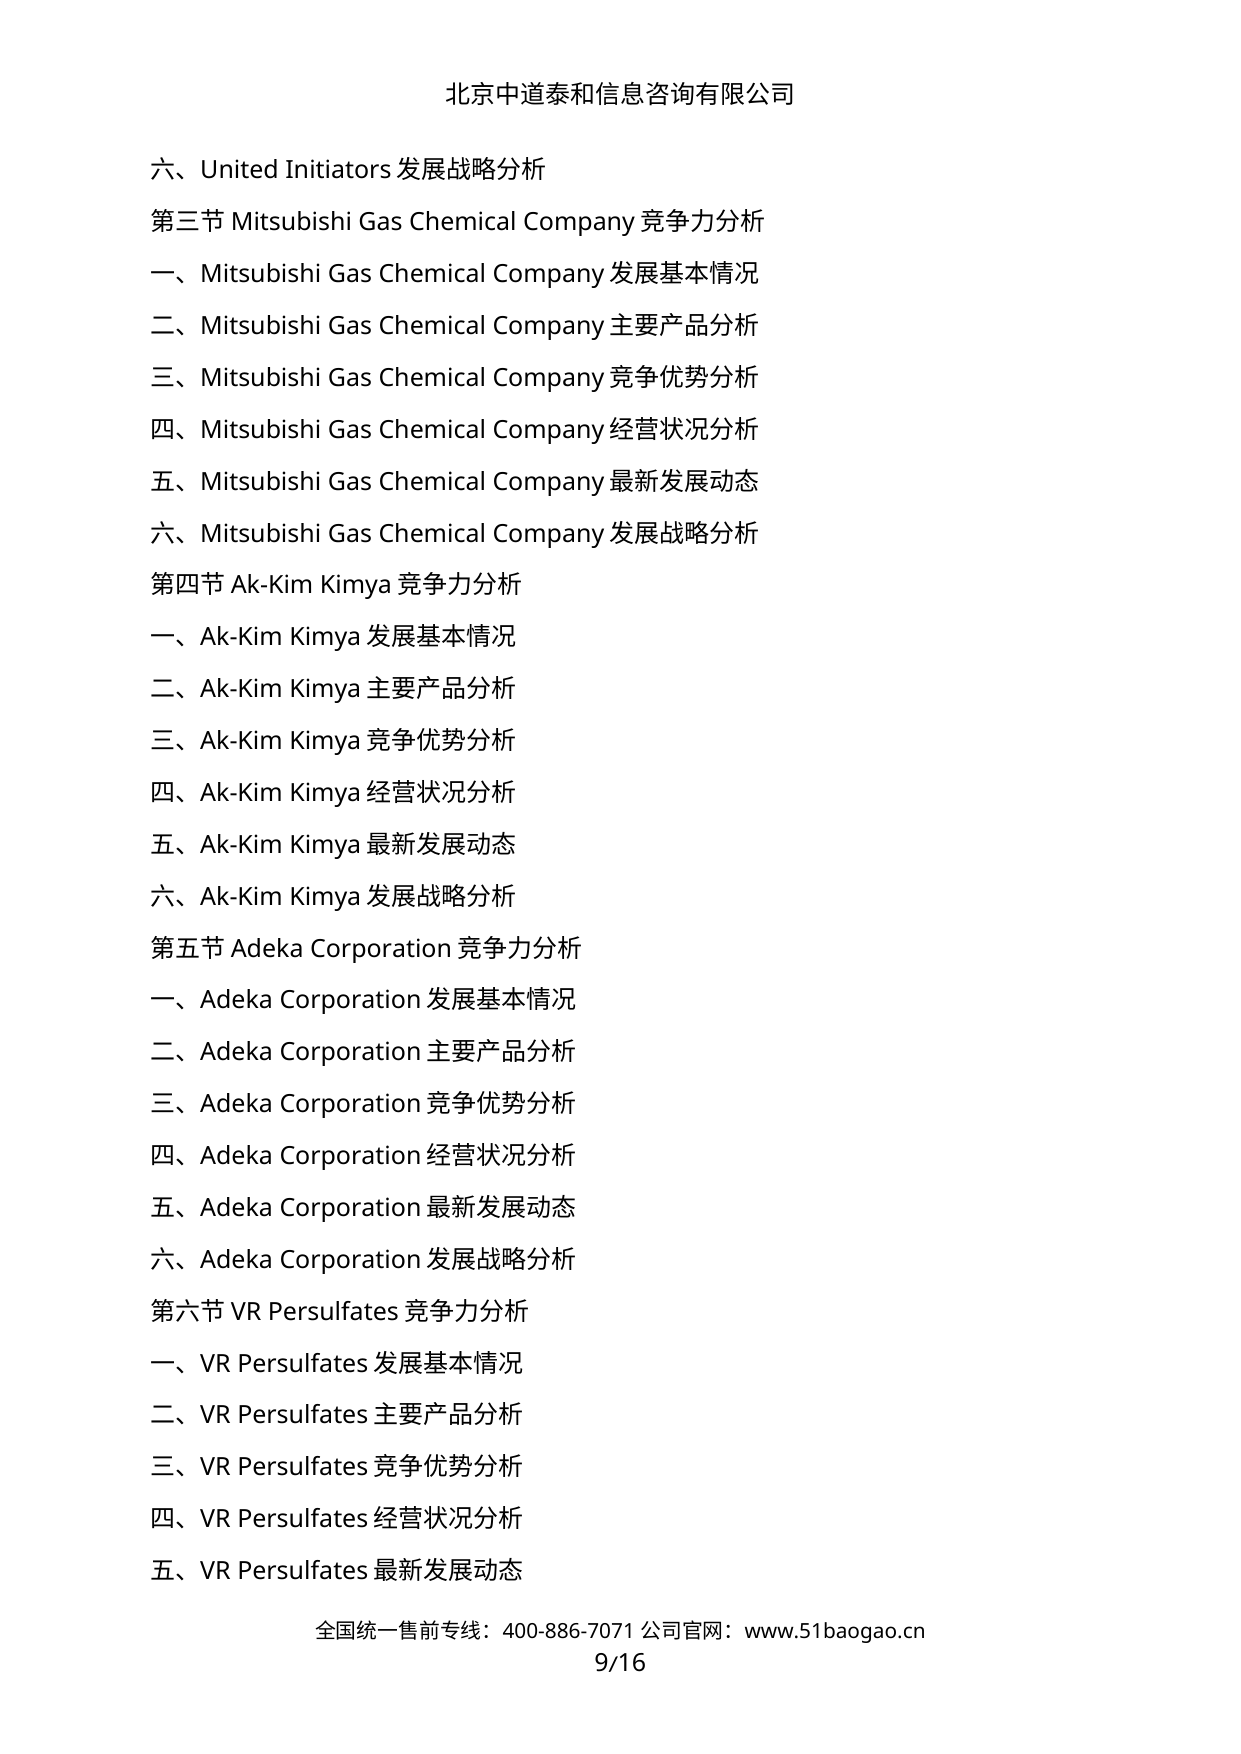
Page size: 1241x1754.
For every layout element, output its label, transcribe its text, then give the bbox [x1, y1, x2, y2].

text 六、Adeka Corporation发展战略分析 [150, 1239, 1090, 1276]
text 三、Ak-Kim Kimya竞争优势分析 [150, 721, 1090, 757]
text 二、Mitsubishi Gas Chemical Company主要产品分析 [150, 306, 1090, 342]
text 六、Mitsubishi Gas Chemical Company发展战略分析 [150, 513, 1090, 549]
text 五、Mitsubishi Gas Chemical Company最新发展动态 [150, 461, 1090, 497]
text 五、Adeka Corporation最新发展动态 [150, 1187, 1090, 1224]
text 四、Mitsubishi Gas Chemical Company经营状况分析 [150, 409, 1090, 446]
text 第三节 Mitsubishi Gas Chemical Company竞争力分析 [150, 202, 1090, 238]
text 二、VR Persulfates主要产品分析 [150, 1395, 1090, 1431]
text 六、Ak-Kim Kimya发展战略分析 [150, 876, 1090, 912]
text 三、VR Persulfates竞争优势分析 [150, 1447, 1090, 1483]
text 三、Adeka Corporation竞争优势分析 [150, 1084, 1090, 1120]
text 四、VR Persulfates经营状况分析 [150, 1499, 1090, 1535]
text 四、Adeka Corporation经营状况分析 [150, 1136, 1090, 1172]
text 一、Ak-Kim Kimya发展基本情况 [150, 617, 1090, 653]
text 六、United Initiators发展战略分析 [150, 150, 1090, 186]
text 第五节 Adeka Corporation竞争力分析 [150, 928, 1090, 964]
text 五、VR Persulfates最新发展动态 [150, 1551, 1090, 1587]
text 一、Adeka Corporation发展基本情况 [150, 980, 1090, 1016]
text 四、Ak-Kim Kimya经营状况分析 [150, 772, 1090, 809]
text 五、Ak-Kim Kimya最新发展动态 [150, 824, 1090, 861]
text 第六节 VR Persulfates竞争力分析 [150, 1291, 1090, 1327]
text 二、Adeka Corporation主要产品分析 [150, 1032, 1090, 1068]
text 第四节 Ak-Kim Kimya竞争力分析 [150, 565, 1090, 601]
text 三、Mitsubishi Gas Chemical Company竞争优势分析 [150, 357, 1090, 394]
text 一、VR Persulfates发展基本情况 [150, 1343, 1090, 1379]
text 二、Ak-Kim Kimya主要产品分析 [150, 669, 1090, 705]
text 一、Mitsubishi Gas Chemical Company发展基本情况 [150, 254, 1090, 290]
